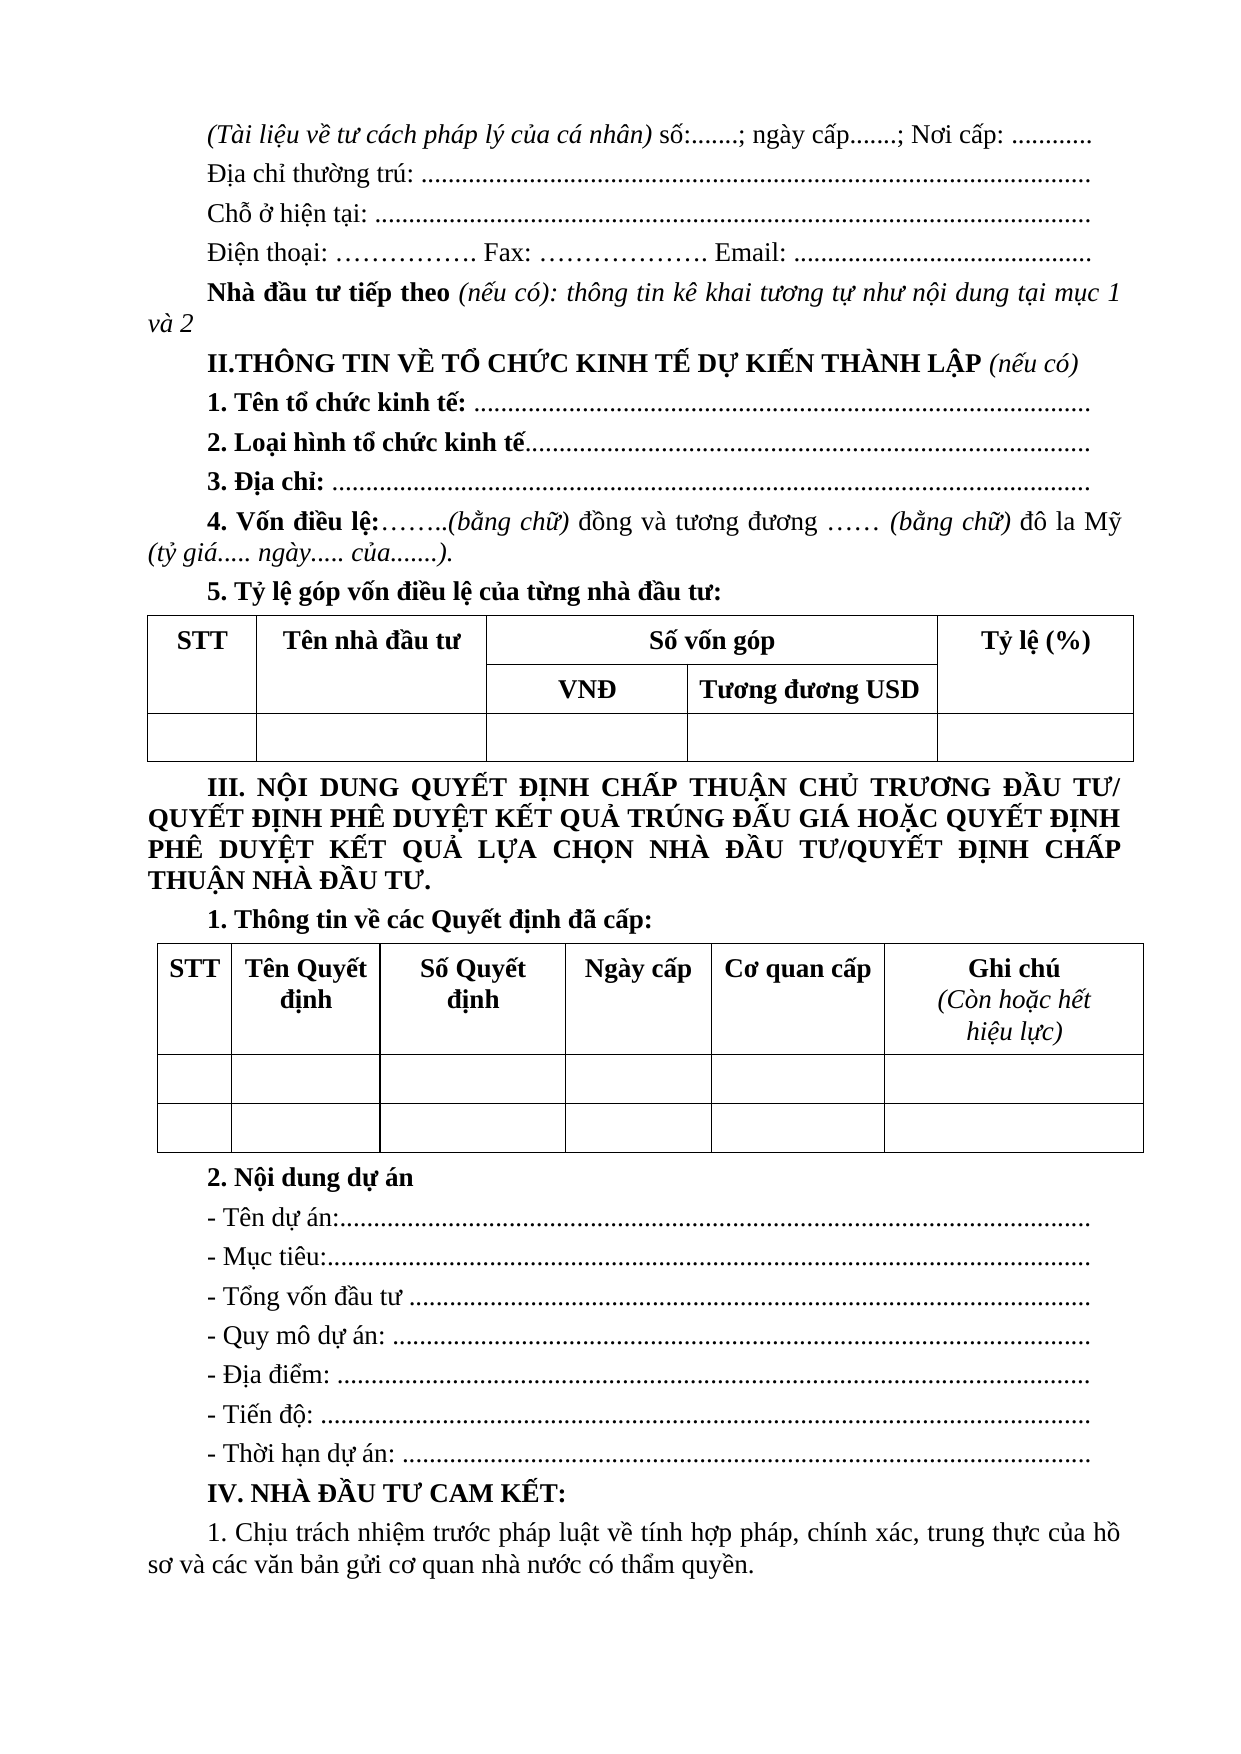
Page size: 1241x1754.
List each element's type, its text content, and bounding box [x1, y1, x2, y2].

table_cell Tương đương USD [688, 665, 937, 712]
table_cell [381, 1055, 565, 1103]
table_cell [148, 714, 256, 761]
text - Địa điểm: [148, 1359, 1122, 1390]
table_header Tên Quyết định [232, 944, 379, 1054]
table_cell [885, 1055, 1143, 1103]
table_cell [688, 714, 937, 761]
text - Mục tiêu: [148, 1240, 1122, 1271]
table_cell [938, 714, 1133, 761]
text 1. Chịu trách nhiệm trước pháp luật về tính hợp pháp, chính xác, trung thực của hồ sơ và các văn bản gửi cơ quan nhà nước có thẩm quyền. [148, 1517, 1122, 1579]
table_cell [566, 1055, 711, 1103]
table_header Số vốn góp [487, 616, 937, 663]
text III. NỘI DUNG QUYẾT ĐỊNH CHẤP THUẬN CHỦ TRƯƠNG ĐẦU TƯ/ Quyết định phê duyệt kết quả trúng đấu giá hoặc Quyết định phê duyệt kết quả lựa chọn nhà đầu tư/QUYẾT ĐỊNH CHẤP THUẬN NHÀ ĐẦU TƯ. [148, 771, 1122, 895]
text 2. Nội dung dự án [148, 1161, 1122, 1192]
text - Thời hạn dự án: [148, 1438, 1122, 1469]
text Nhà đầu tư tiếp theo (nếu có): thông tin kê khai tương tự như nội dung tại mục 1 và 2 [148, 276, 1122, 338]
table_cell [487, 714, 687, 761]
table_header Tên nhà đầu tư [257, 616, 486, 712]
text IV. NHÀ ĐẦU TƯ CAM KẾT: [148, 1477, 1122, 1508]
table_cell VNĐ [487, 665, 687, 712]
text 5. Tỷ lệ góp vốn điều lệ của từng nhà đầu tư: [148, 575, 1122, 606]
text 1. Thông tin về các Quyết định đã cấp: [148, 903, 1122, 935]
table_cell [885, 1104, 1143, 1152]
table_header Số Quyết định [381, 944, 565, 1054]
text (Tài liệu về tư cách pháp lý của cá nhân) số:.......; ngày cấp.......; Nơi cấp: [148, 118, 1122, 149]
table_header Cơ quan cấp [712, 944, 884, 1054]
table_header Ghi chú (Còn hoặc hết hiệu lực) [885, 944, 1143, 1054]
table_header Tỷ lệ (%) [938, 616, 1133, 712]
text 3. Địa chỉ: [148, 465, 1122, 496]
text - Tiến độ: [148, 1398, 1122, 1429]
text 1. Tên tổ chức kinh tế: [148, 386, 1122, 417]
text 4. Vốn điều lệ:……..(bằng chữ) đồng và tương đương …… (bằng chữ) đô la Mỹ (tỷ giá..... ngày..... của.......). [148, 504, 1122, 567]
table_cell [712, 1104, 884, 1152]
text Điện thoại: ……………. Fax: ………………. Email: [148, 237, 1122, 268]
table_cell [712, 1055, 884, 1103]
table_header Ngày cấp [566, 944, 711, 1054]
text II.THÔNG TIN VỀ TỔ CHỨC KINH TẾ DỰ KIẾN THÀNH LẬP (nếu có) [148, 347, 1122, 378]
table_cell [257, 714, 486, 761]
text - Quy mô dự án: [148, 1319, 1122, 1350]
table_cell [232, 1055, 379, 1103]
table_cell [158, 1055, 231, 1103]
table_cell [232, 1104, 379, 1152]
text - Tổng vốn đầu tư [148, 1280, 1122, 1311]
text - Tên dự án: [148, 1201, 1122, 1232]
table_header STT [148, 616, 256, 712]
table_cell [381, 1104, 565, 1152]
text 2. Loại hình tổ chức kinh tế [148, 426, 1122, 457]
table_cell [158, 1104, 231, 1152]
text Chỗ ở hiện tại: [148, 197, 1122, 228]
table_header STT [158, 944, 231, 1054]
text Địa chỉ thường trú: [148, 158, 1122, 189]
table_cell [566, 1104, 711, 1152]
